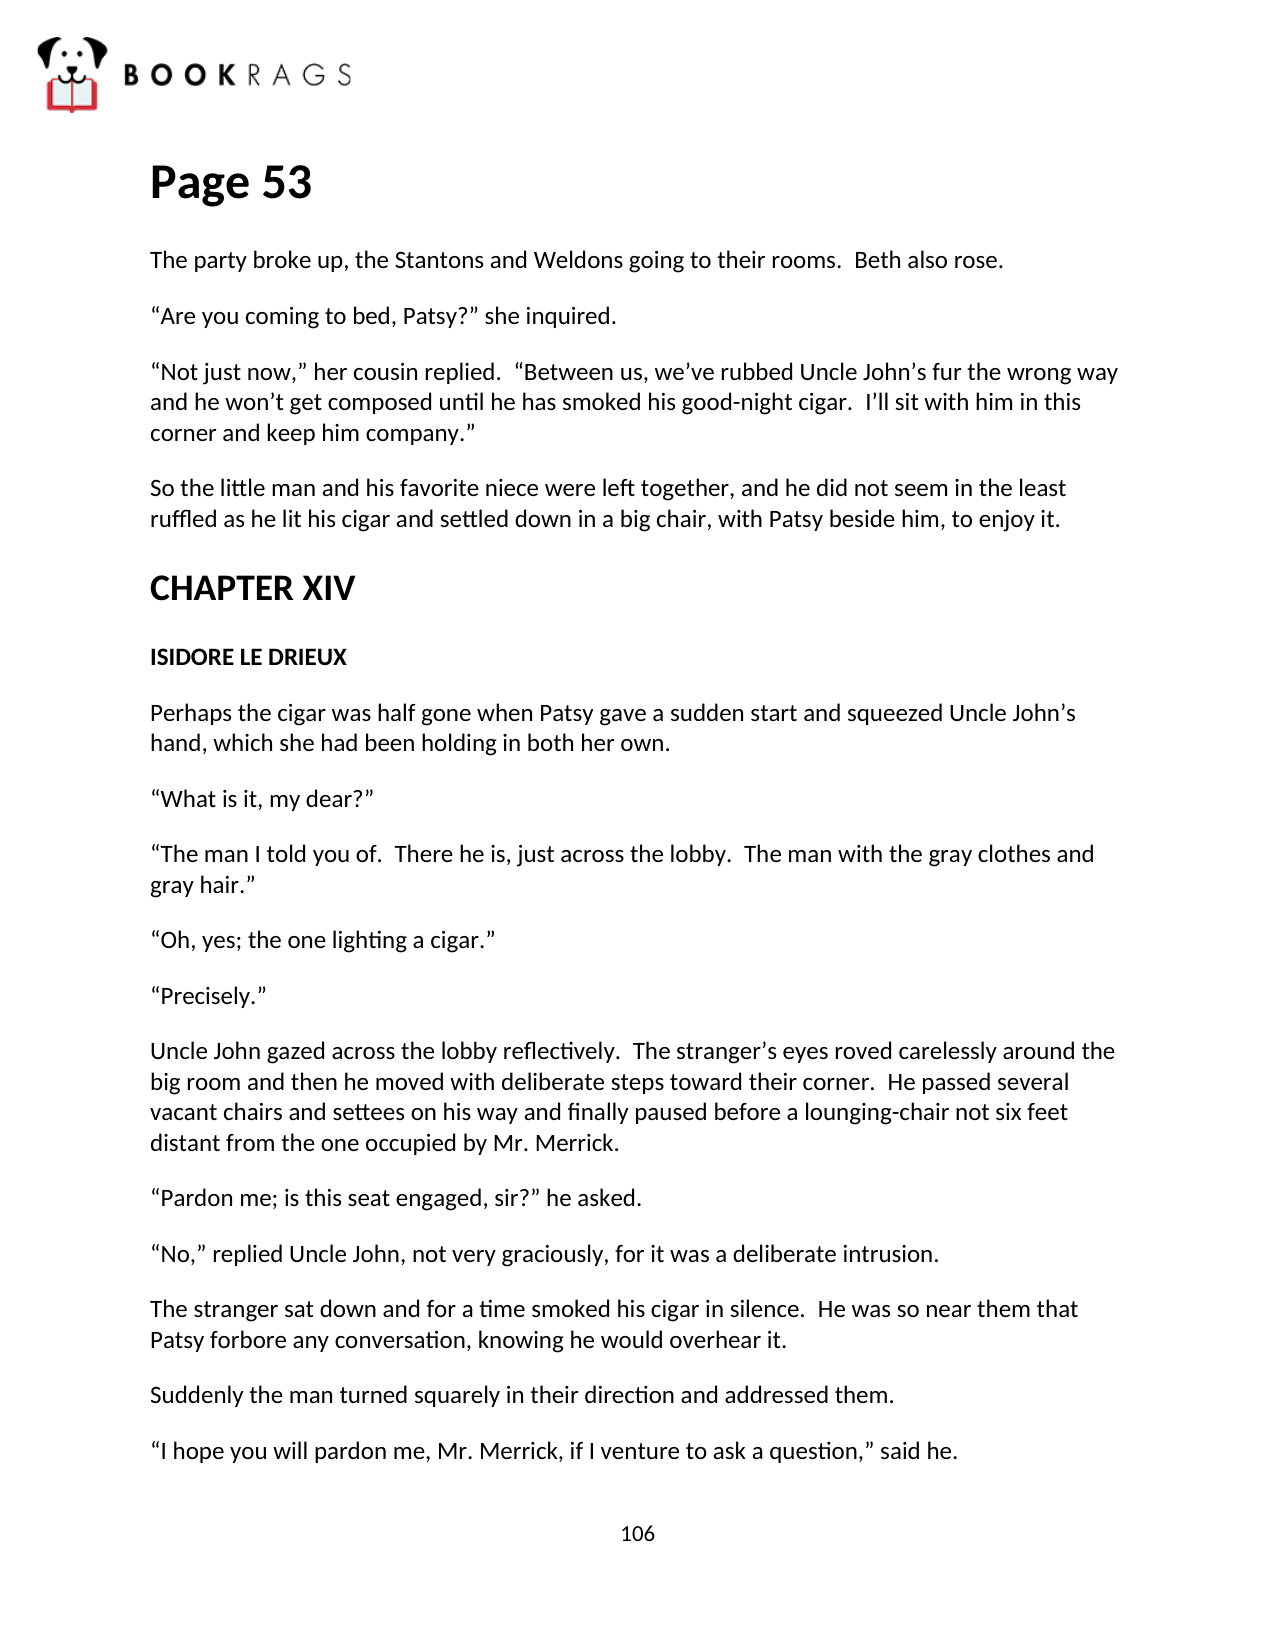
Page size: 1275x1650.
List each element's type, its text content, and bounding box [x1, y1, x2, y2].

text So the little man and his favorite niece were left together, and he did not seem in the least ruffled as he lit his cigar and settled down in a big chair, with Patsy beside him, to enjoy it. [150, 472, 1125, 533]
text “Precisely.” [150, 980, 1125, 1011]
text The party broke up, the Stantons and Weldons going to their rooms. Beth also rose. [150, 244, 1125, 275]
picture [37, 37, 351, 113]
text Page 53 [150, 150, 1125, 211]
text Uncle John gazed across the lobby reflectively. The stranger’s eyes roved carelessly around the big room and then he moved with deliberate steps toward their corner. He passed several vacant chairs and settees on his way and finally paused before a lounging-chair not six feet distant from the one occupied by Mr. Merrick. [150, 1036, 1125, 1158]
text Perhaps the cigar was half gone when Patsy gave a sudden start and squeezed Uncle John’s hand, which she had been holding in both her own. [150, 697, 1125, 758]
text “I hope you will pardon me, Mr. Merrick, if I venture to ask a question,” said he. [150, 1435, 1125, 1466]
text “Oh, yes; the one lighting a cigar.” [150, 924, 1125, 955]
text The stranger sat down and for a time smoked his cigar in silence. He was so near them that Patsy forbore any conversation, knowing he would overhear it. [150, 1294, 1125, 1355]
text “Are you coming to bed, Patsy?” she inquired. [150, 300, 1125, 331]
text “What is it, my dear?” [150, 783, 1125, 813]
text “No,” replied Uncle John, not very graciously, for it was a deliberate intrusion. [150, 1238, 1125, 1269]
text “Pardon me; is this seat engaged, sir?” he asked. [150, 1183, 1125, 1213]
text “The man I told you of. There he is, just across the lobby. The man with the gray clothes and gray hair.” [150, 838, 1125, 899]
text CHAPTER XIV [150, 564, 1125, 610]
text Suddenly the man turned squarely in their direction and addressed them. [150, 1380, 1125, 1410]
text “Not just now,” her cousin replied. “Between us, we’ve rubbed Uncle John’s fur the wrong way and he won’t get composed until he has smoked his good-night cigar. I’ll sit with him in this corner and keep him company.” [150, 356, 1125, 447]
text ISIDORE LE DRIEUX [150, 641, 1125, 672]
